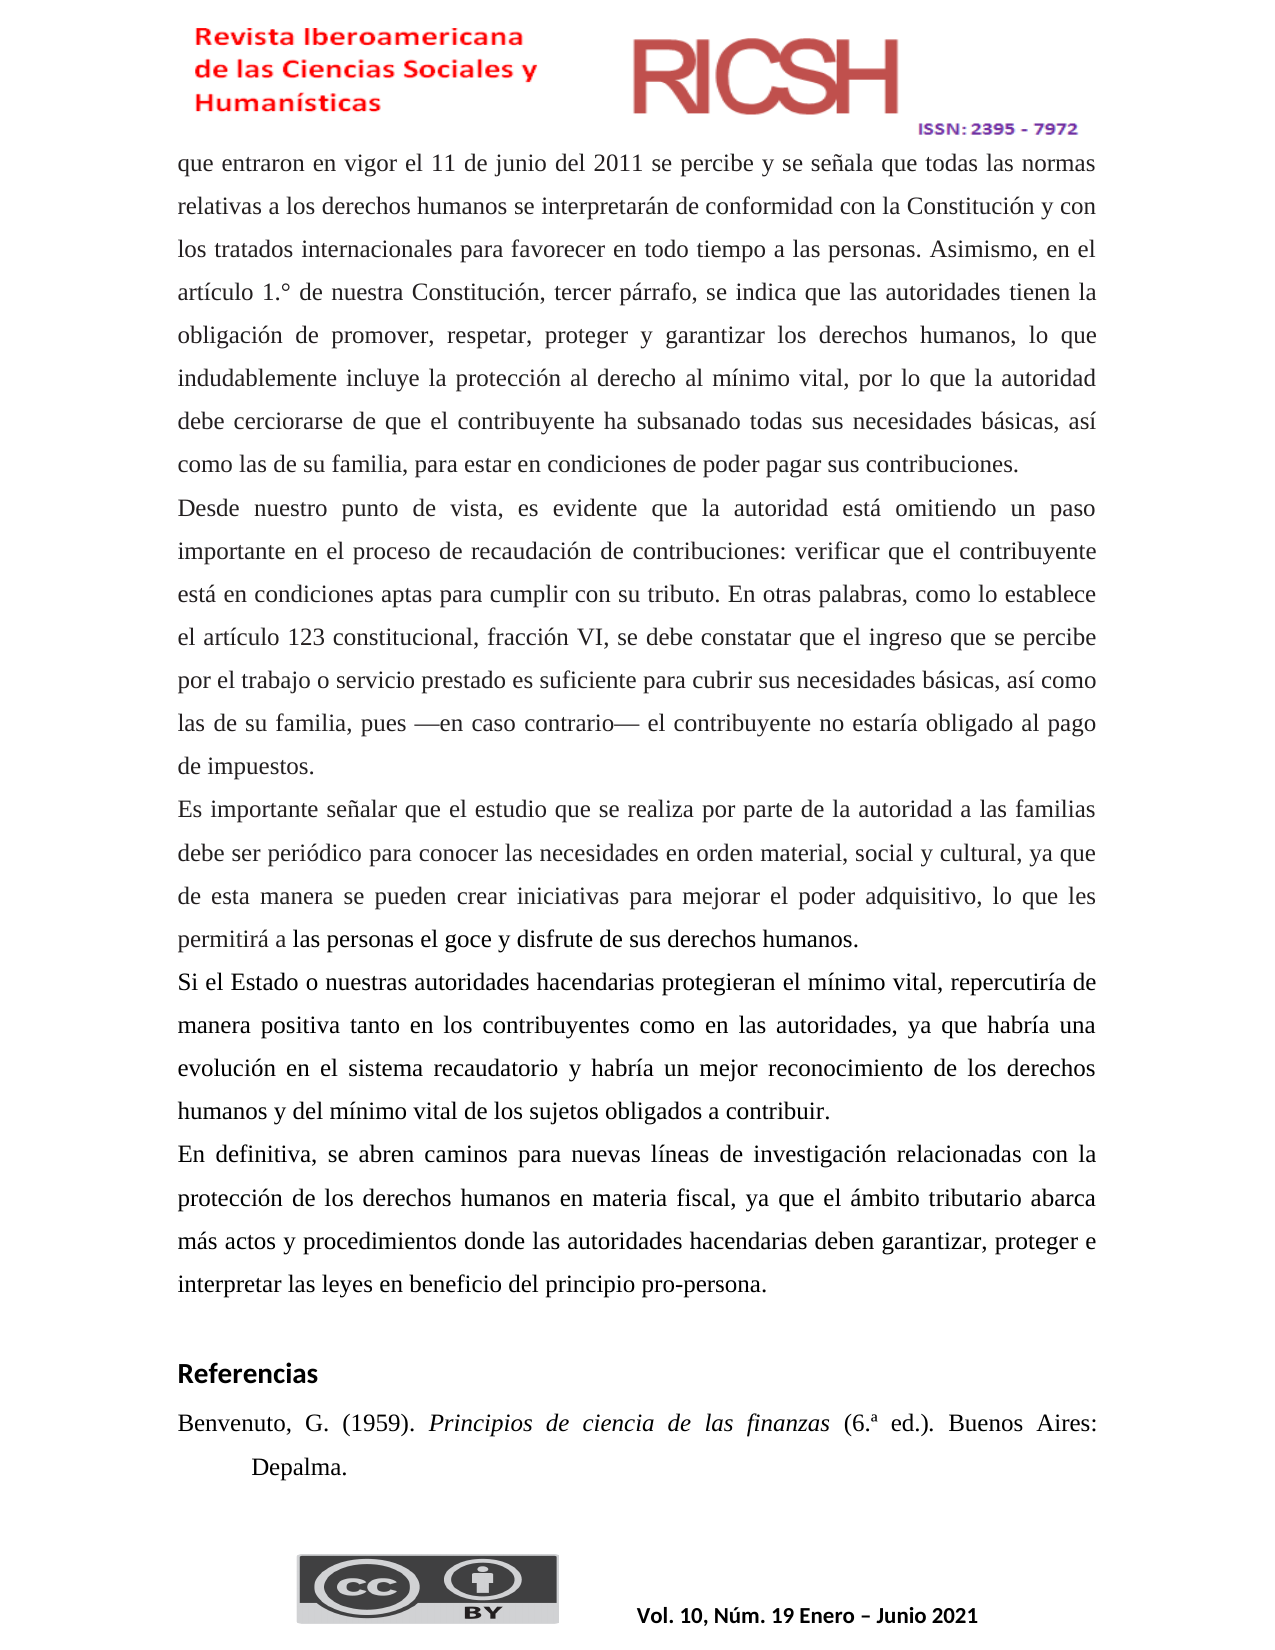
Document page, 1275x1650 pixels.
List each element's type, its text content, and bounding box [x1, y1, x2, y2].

text En definitiva, se abren caminos para nuevas líneas de investigación relacionadas con la protección de los derechos humanos en materia fiscal, ya que el ámbito tributario abarca más actos y procedimientos donde las autoridades hacendarias deben garantizar, proteger e interpretar las leyes en beneficio del principio pro-persona. [177, 1139, 1097, 1298]
picture [296, 1554, 559, 1624]
subtitle Referencias [177, 1355, 1097, 1391]
text Benvenuto, G. (1959). Principios de ciencia de las finanzas (6.ª ed.). Buenos Aires: Depalma. [177, 1408, 1097, 1480]
picture [194, 28, 1081, 137]
text Si el Estado o nuestras autoridades hacendarias protegieran el mínimo vital, repercutiría de manera positiva tanto en los contribuyentes como en las autoridades, ya que habría una evolución en el sistema recaudatorio y habría un mejor reconocimiento de los derechos humanos y del mínimo vital de los sujetos obligados a contribuir. [177, 967, 1097, 1125]
text Desde nuestro punto de vista, es evidente que la autoridad está omitiendo un paso importante en el proceso de recaudación de contribuciones: verificar que el contribuyente está en condiciones aptas para cumplir con su tributo. En otras palabras, como lo establece el artículo 123 constitucional, fracción VI, se debe constatar que el ingreso que se percibe por el trabajo o servicio prestado es suficiente para cubrir sus necesidades básicas, así como las de su familia, pues —en caso contrario— el contribuyente no estaría obligado al pago de impuestos. [177, 493, 1097, 780]
text Es importante señalar que el estudio que se realiza por parte de la autoridad a las familias debe ser periódico para conocer las necesidades en orden material, social y cultural, ya que de esta manera se pueden crear iniciativas para mejorar el poder adquisitivo, lo que les permitirá a las personas el goce y disfrute de sus derechos humanos. [177, 794, 1097, 953]
